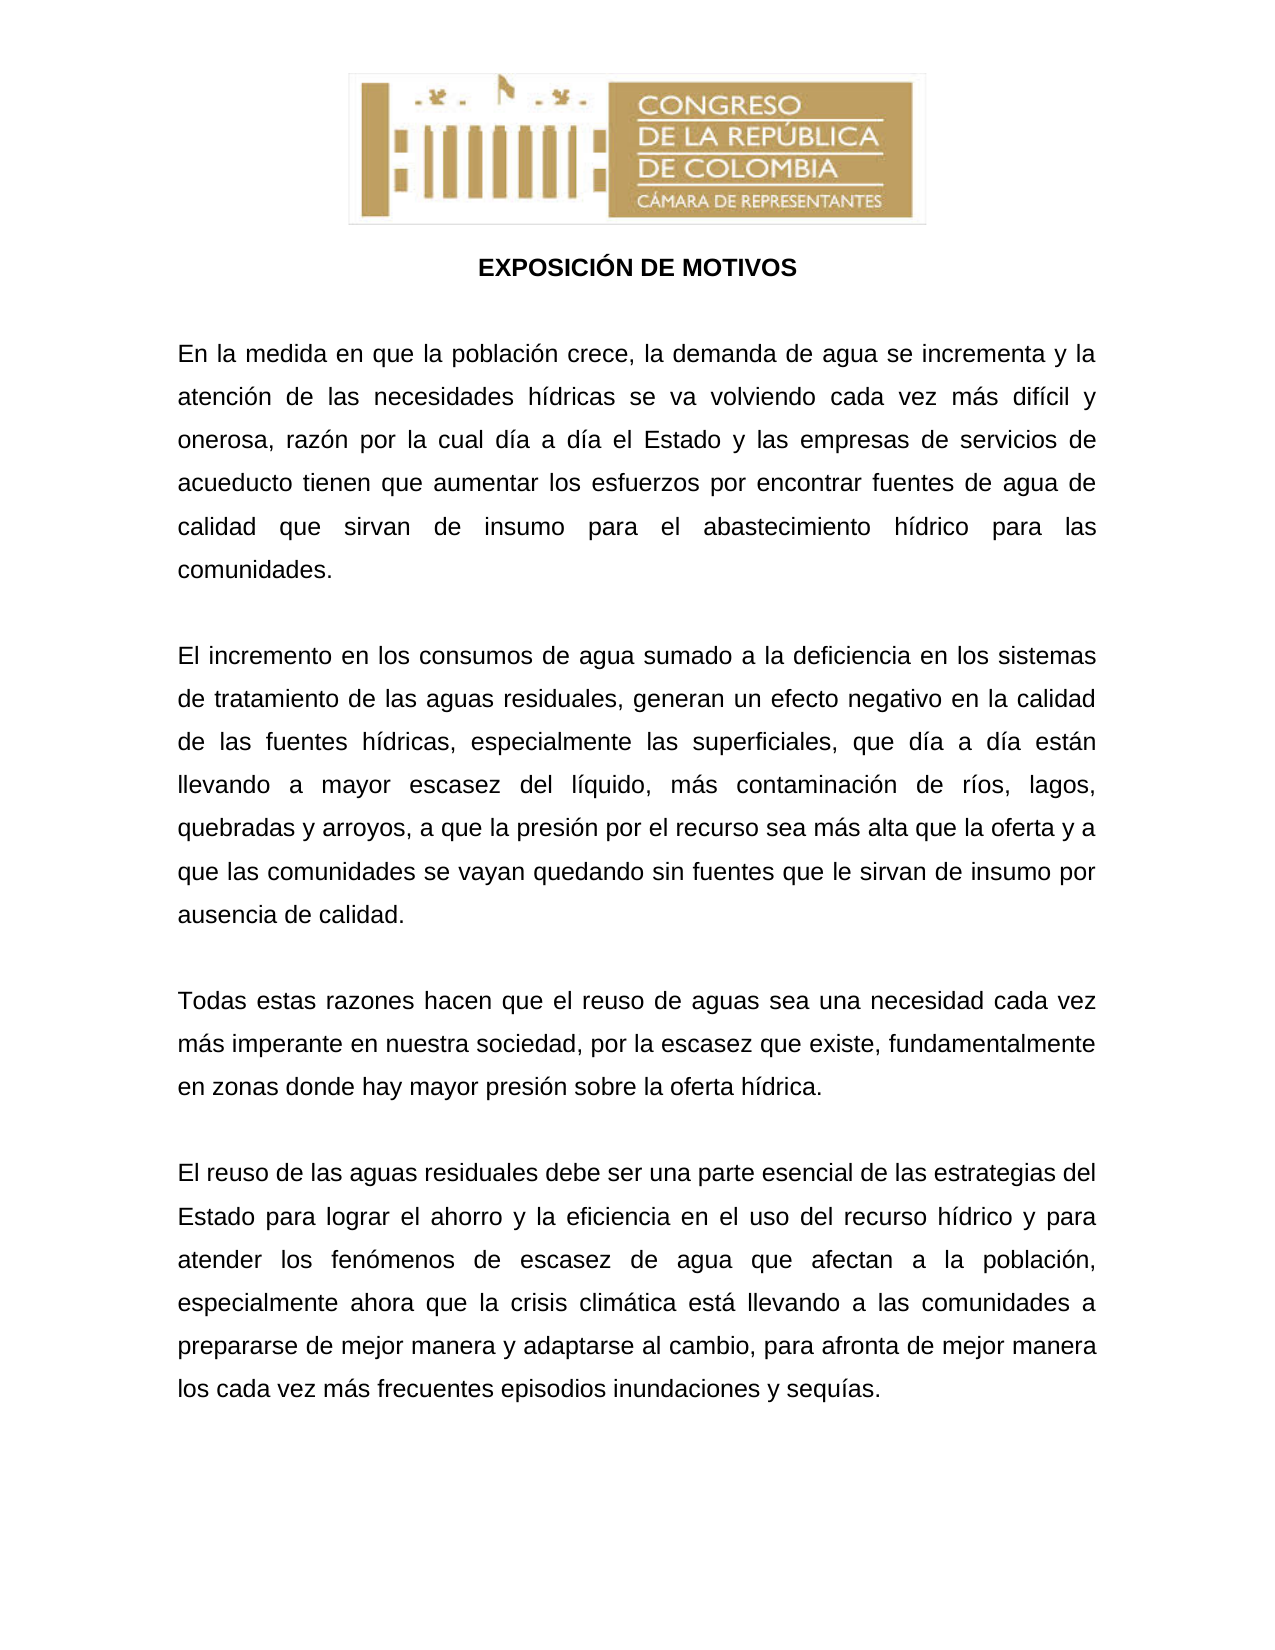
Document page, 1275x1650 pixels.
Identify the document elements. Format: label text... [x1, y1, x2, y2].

text El incremento en los consumos de agua sumado a la deficiencia en los sistemas de tratamiento de las aguas residuales, generan un efecto negativo en la calidad de las fuentes hídricas, especialmente las superficiales, que día a día están llevando a mayor escasez del líquido, más contaminación de ríos, lagos, quebradas y arroyos, a que la presión por el recurso sea más alta que la oferta y a que las comunidades se vayan quedando sin fuentes que le sirvan de insumo por ausencia de calidad. [177, 641, 1098, 928]
text En la medida en que la población crece, la demanda de agua se incrementa y la atención de las necesidades hídricas se va volviendo cada vez más difícil y onerosa, razón por la cual día a día el Estado y las empresas de servicios de acueducto tienen que aumentar los esfuerzos por encontrar fuentes de agua de calidad que sirvan de insumo para el abastecimiento hídrico para las comunidades. [177, 339, 1098, 583]
text EXPOSICIÓN DE MOTIVOS [177, 253, 1098, 282]
picture [348, 73, 927, 225]
text El reuso de las aguas residuales debe ser una parte esencial de las estrategias del Estado para lograr el ahorro y la eficiencia en el uso del recurso hídrico y para atender los fenómenos de escasez de agua que afectan a la población, especialmente ahora que la crisis climática está llevando a las comunidades a prepararse de mejor manera y adaptarse al cambio, para afronta de mejor manera los cada vez más frecuentes episodios inundaciones y sequías. [177, 1158, 1098, 1403]
text Todas estas razones hacen que el reuso de aguas sea una necesidad cada vez más imperante en nuestra sociedad, por la escasez que existe, fundamentalmente en zonas donde hay mayor presión sobre la oferta hídrica. [177, 986, 1098, 1101]
